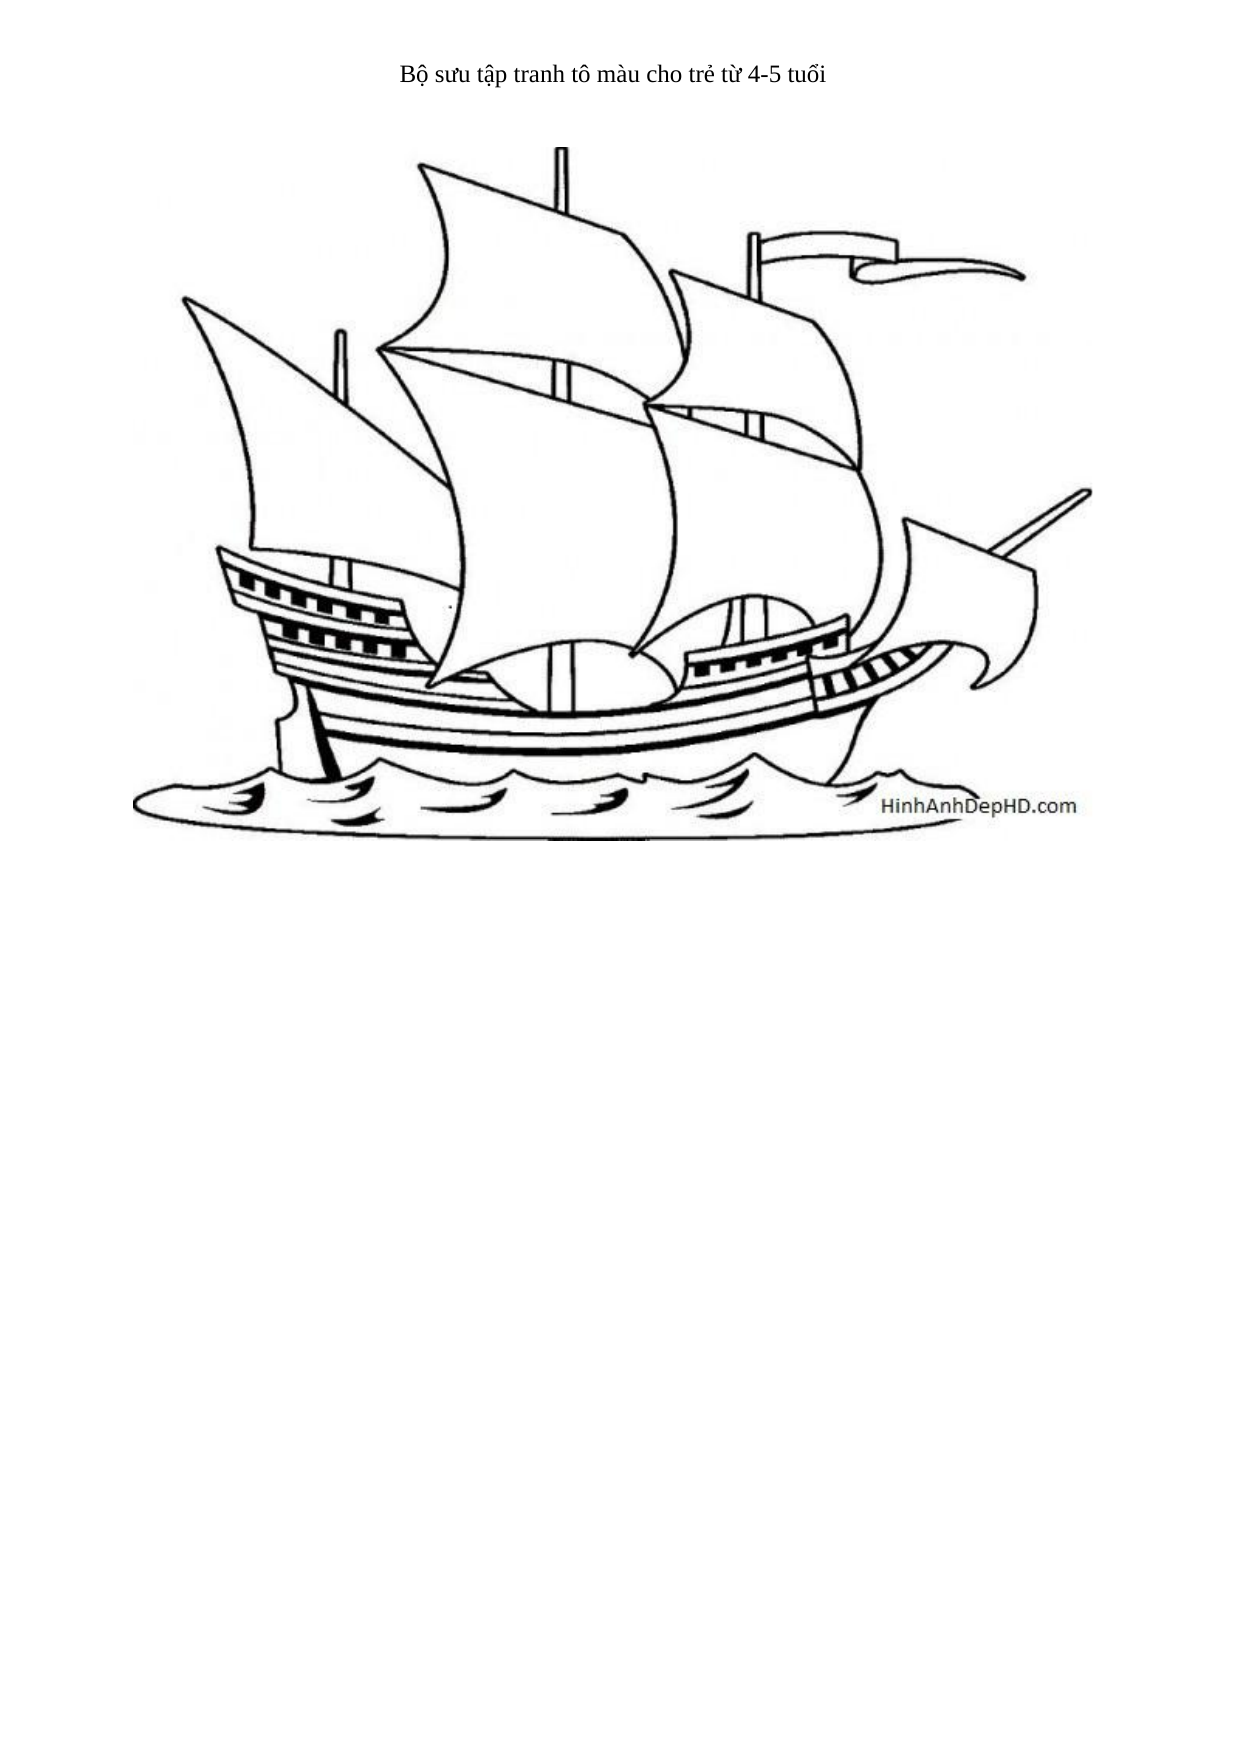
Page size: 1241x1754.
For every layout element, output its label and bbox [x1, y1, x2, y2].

picture [133, 147, 1093, 841]
